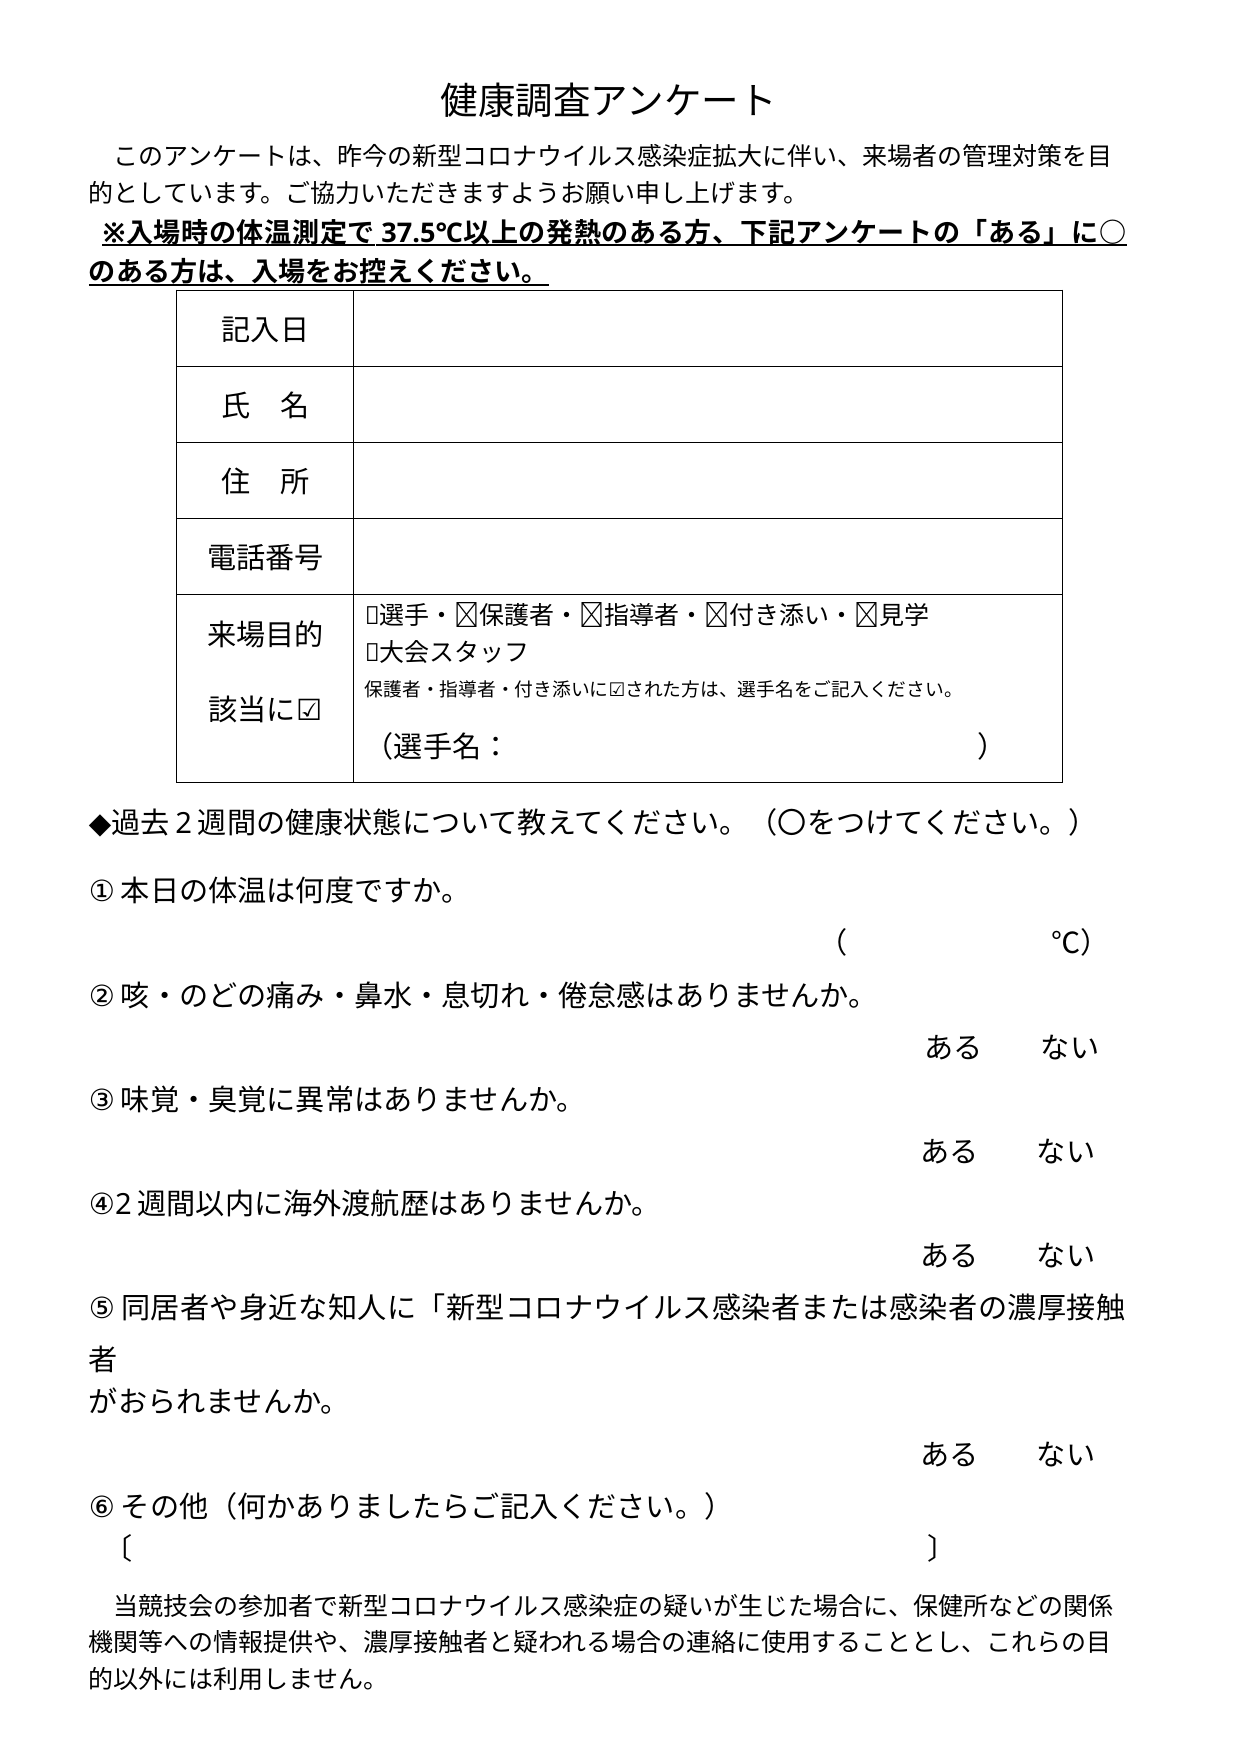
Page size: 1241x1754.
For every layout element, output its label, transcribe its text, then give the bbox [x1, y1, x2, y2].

table_cell [354, 519, 1062, 594]
text 健康調査アンケート [89, 61, 1128, 136]
text ある ない [89, 1014, 1099, 1067]
table_cell 住 所 [177, 443, 353, 518]
text （ ℃） [89, 910, 1128, 962]
text ⑤同居者や身近な知人に「新型コロナウイルス感染者または感染者の濃厚接触者 [89, 1275, 1128, 1379]
text ある ない [89, 1421, 1128, 1473]
text がおられませんか。 [89, 1379, 1128, 1421]
text 〔 〕 [89, 1526, 1128, 1568]
text ある ない [89, 1119, 1128, 1171]
table_header [354, 291, 1062, 366]
table_cell 電話番号 [177, 519, 353, 594]
text ある ない [89, 1223, 1128, 1275]
text ④2週間以内に海外渡航歴はありませんか。 [89, 1171, 1128, 1223]
text ◆過去2週間の健康状態について教えてください。（〇をつけてください。） [89, 783, 1128, 858]
text 当競技会の参加者で新型コロナウイルス感染症の疑いが生じた場合に、保健所などの関係機関等への情報提供や、濃厚接触者と疑われる場合の連絡に使用することとし、これらの目的以外には利用しません。 [89, 1587, 1128, 1695]
text ②咳・のどの痛み・鼻水・息切れ・倦怠感はありませんか。 [89, 962, 1128, 1014]
text ①本日の体温は何度ですか。 [89, 858, 1128, 910]
table_header 記入日 [177, 291, 353, 366]
text ⑥その他（何かありましたらご記入ください。） [89, 1473, 1128, 1526]
table_cell [354, 443, 1062, 518]
table_cell 来場目的 該当に☑ [177, 595, 353, 782]
text ③味覚・臭覚に異常はありませんか。 [89, 1067, 1128, 1119]
table_cell [354, 367, 1062, 442]
table_cell 🔲選手・🔲保護者・🔲指導者・🔲付き添い・🔲見学 🔲大会スタッフ 保護者・指導者・付き添いに☑された方は、選手名をご記入ください。 （選手名： ） [354, 595, 1062, 782]
text ※入場時の体温測定で37.5℃以上の発熱のある方、下記アンケートの「ある」に○のある方は、入場をお控えください。 [89, 211, 1128, 289]
table_cell 氏 名 [177, 367, 353, 442]
text このアンケートは、昨今の新型コロナウイルス感染症拡大に伴い、来場者の管理対策を目的としています。ご協力いただきますようお願い申し上げます。 [89, 136, 1128, 211]
